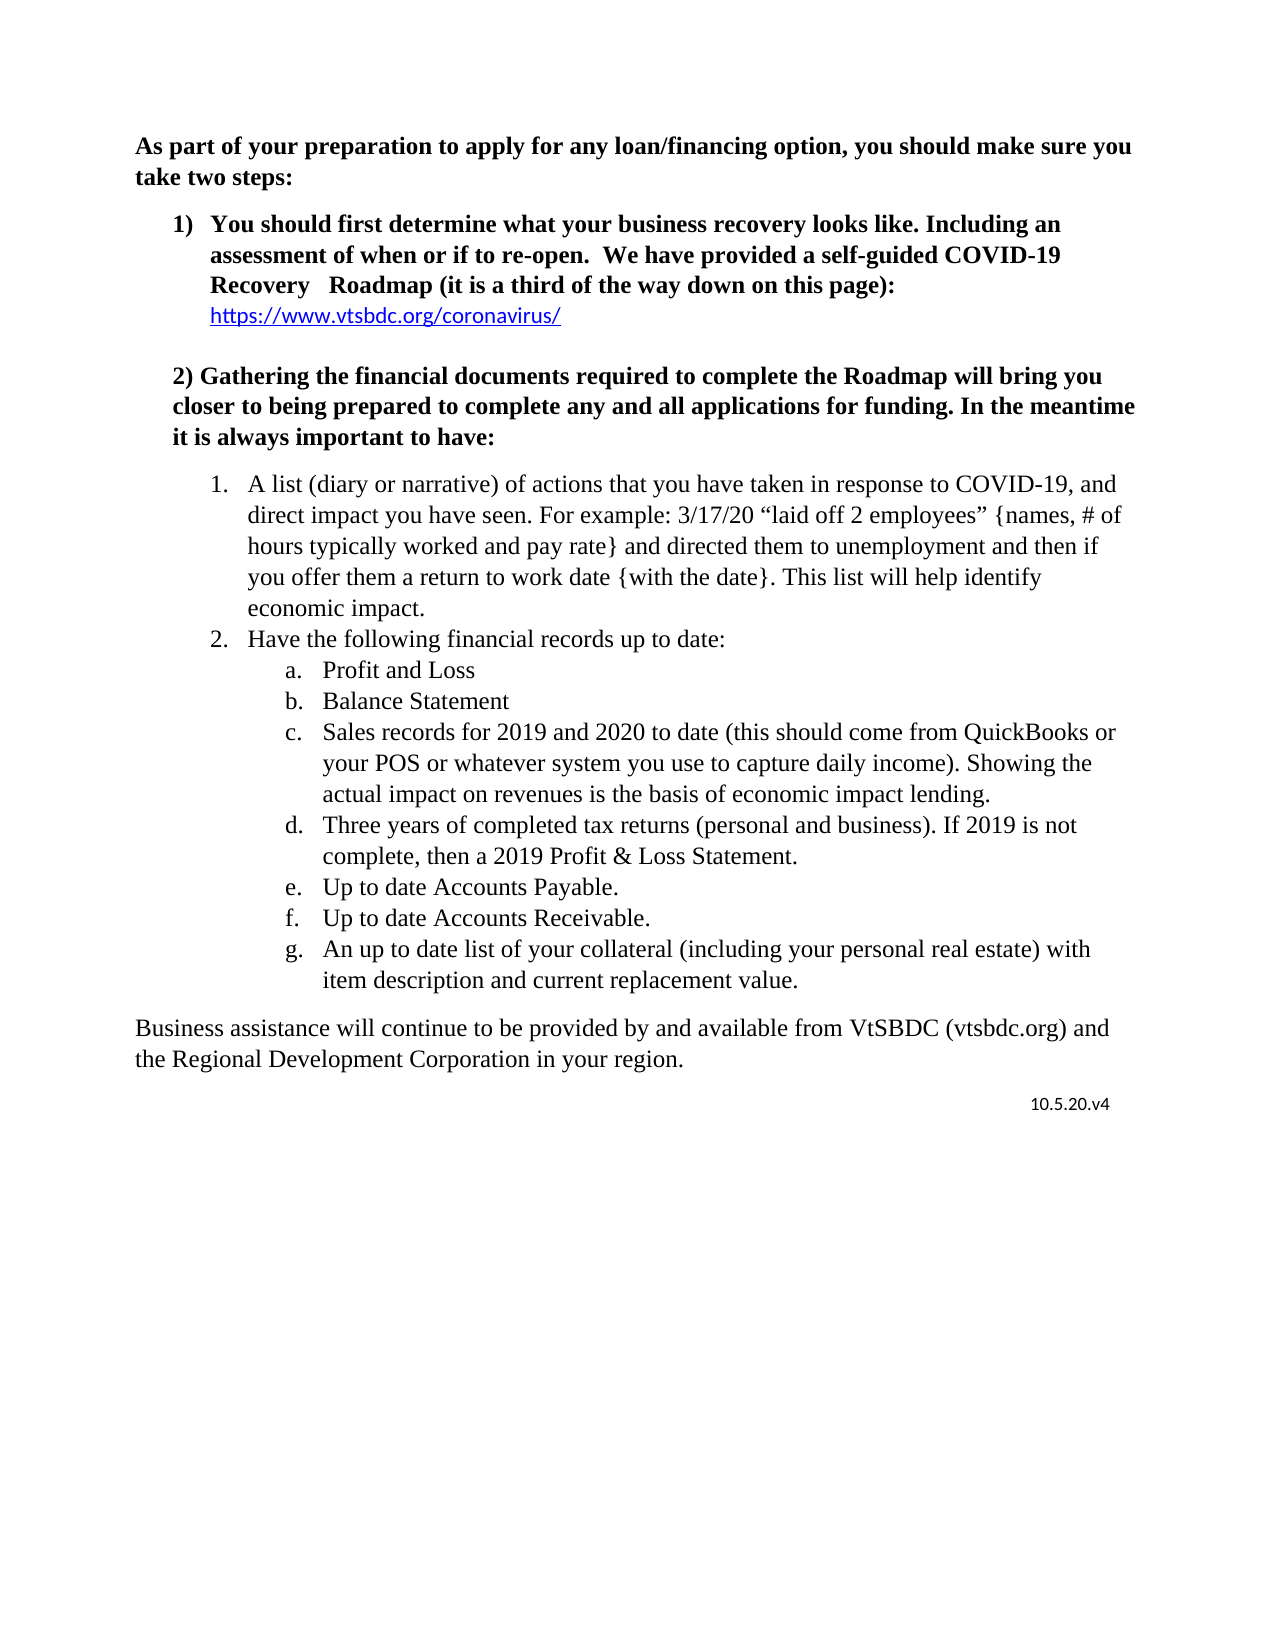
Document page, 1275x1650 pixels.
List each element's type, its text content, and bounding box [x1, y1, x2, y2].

list Profit and Loss [285, 655, 1140, 684]
text 10.5.20.v4 [135, 1092, 1140, 1115]
list An up to date list of your collateral (including your personal real estate) with item description and current replacement value. [285, 934, 1140, 994]
text Business assistance will continue to be provided by and available from VtSBDC (vtsbdc.org) and the Regional Development Corporation in your region. [135, 1013, 1140, 1073]
text As part of your preparation to apply for any loan/financing option, you should make sure you take two steps: [135, 131, 1140, 191]
list 2) Gathering the financial documents required to complete the Roadmap will bring you closer to being prepared to complete any and all applications for funding. In the meantime it is always important to have: [172, 361, 1140, 451]
list Sales records for 2019 and 2020 to date (this should come from QuickBooks or your POS or whatever system you use to capture daily income). Showing the actual impact on revenues is the basis of economic impact lending. [285, 717, 1140, 808]
list https://www.vtsbdc.org/coronavirus/ [210, 301, 1140, 329]
list Up to date Accounts Payable. [285, 872, 1140, 901]
list You should first determine what your business recovery looks like. Including an assessment of when or if to re-open. We have provided a self-guided COVID-19 Recovery Roadmap (it is a third of the way down on this page): [172, 209, 1140, 299]
list Up to date Accounts Receivable. [285, 903, 1140, 932]
list Have the following financial records up to date: [210, 624, 1140, 653]
list A list (diary or narrative) of actions that you have taken in response to COVID-19, and direct impact you have seen. For example: 3/17/20 “laid off 2 employees” {names, # of hours typically worked and pay rate} and directed them to unemployment and then if you offer them a return to work date {with the date}. This list will help identify economic impact. [210, 469, 1140, 622]
list Balance Statement [285, 686, 1140, 715]
list Three years of completed tax returns (personal and business). If 2019 is not complete, then a 2019 Profit & Loss Statement. [285, 810, 1140, 870]
